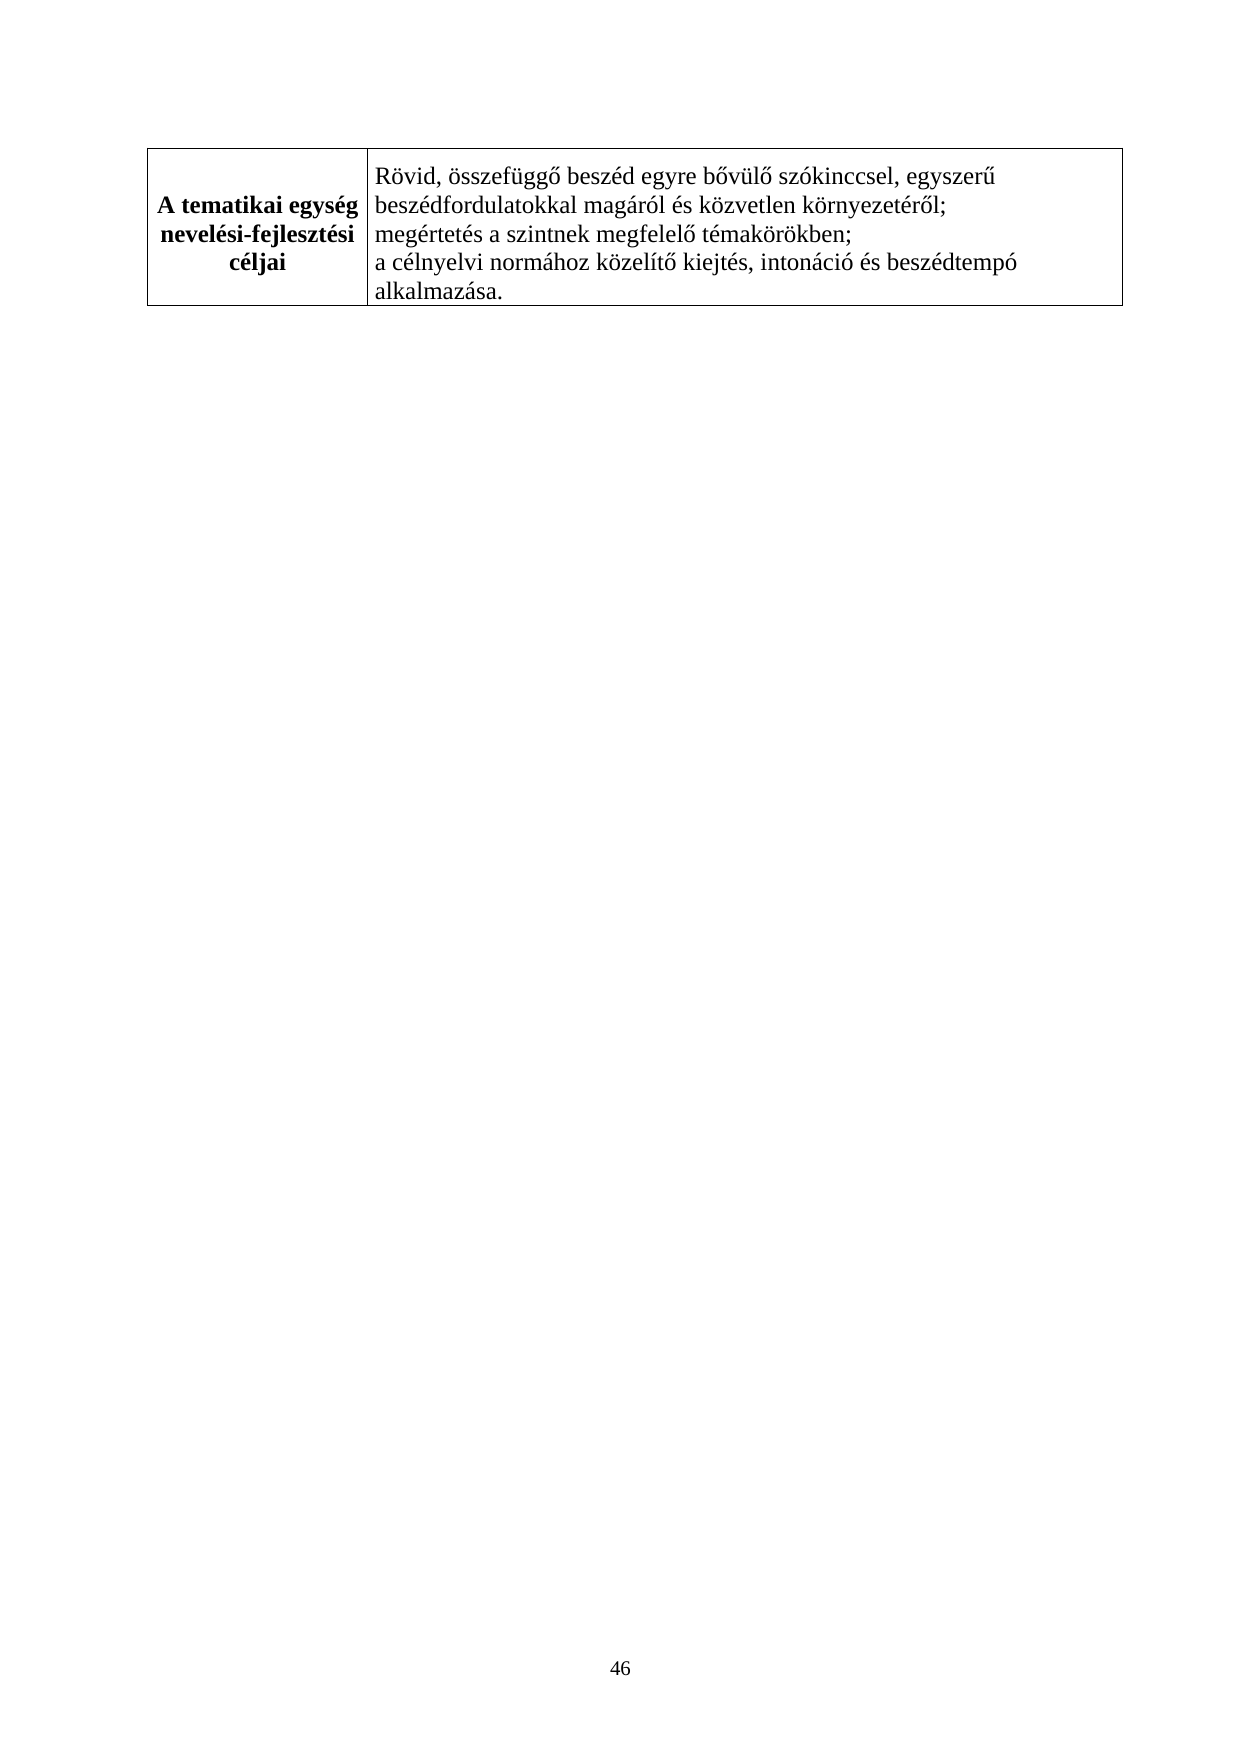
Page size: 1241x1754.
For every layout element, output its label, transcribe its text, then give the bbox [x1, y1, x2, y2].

table_cell A tematikai egység nevelési-fejlesztési céljai [148, 149, 367, 305]
table_cell Rövid, összefüggő beszéd egyre bővülő szókinccsel, egyszerű beszédfordulatokkal magáról és közvetlen környezetéről; megértetés a szintnek megfelelő témakörökben; a célnyelvi normához közelítő kiejtés, intonáció és beszédtempó alkalmazása. [368, 149, 1122, 305]
